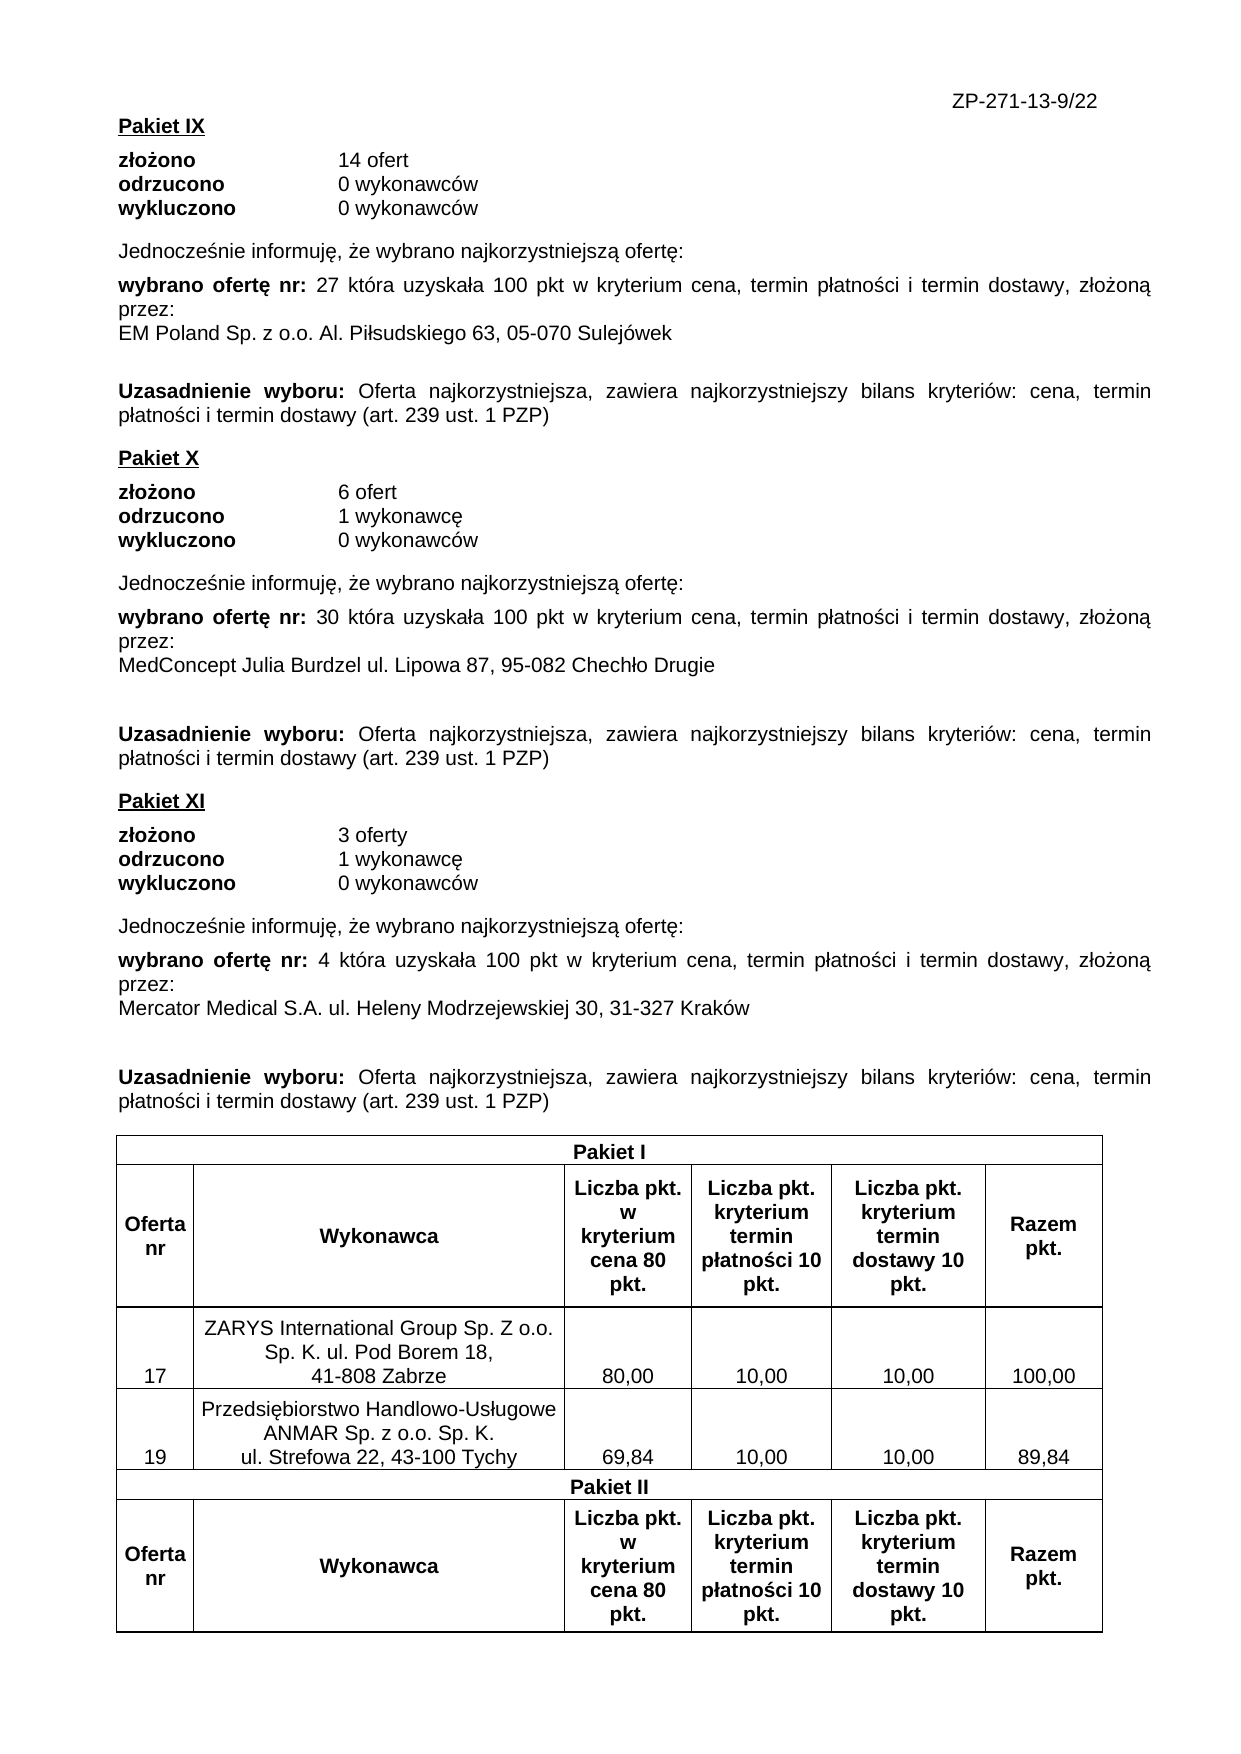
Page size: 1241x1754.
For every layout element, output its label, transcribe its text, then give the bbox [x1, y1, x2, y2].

table_cell 89,84 [986, 1389, 1102, 1469]
table_cell Liczba pkt. kryterium termin dostawy 10 pkt. [832, 1165, 985, 1306]
table_cell 10,00 [832, 1308, 985, 1388]
text odrzucono 1 wykonawcę [118, 847, 1152, 871]
table_cell 19 [117, 1389, 193, 1469]
text wykluczono 0 wykonawców [118, 528, 1152, 552]
text wykluczono 0 wykonawców [118, 196, 1152, 220]
text wykluczono 0 wykonawców [118, 871, 1152, 895]
table_cell 10,00 [832, 1389, 985, 1469]
table_cell Oferta nr [117, 1165, 193, 1306]
table_cell Pakiet II [117, 1470, 1102, 1498]
text odrzucono 1 wykonawcę [118, 504, 1152, 528]
text złożono 14 ofert [118, 148, 1152, 172]
table_cell 10,00 [692, 1389, 831, 1469]
table_cell Razem pkt. [986, 1500, 1102, 1631]
text EM Poland Sp. z o.o. Al. Piłsudskiego 63, 05-070 Sulejówek [118, 321, 1152, 345]
table_cell 10,00 [692, 1308, 831, 1388]
table_cell 69,84 [565, 1389, 691, 1469]
text wybrano ofertę nr: 27 która uzyskała 100 pkt w kryterium cena, termin płatności i termin dostawy, złożoną przez: [118, 274, 1152, 321]
text odrzucono 0 wykonawców [118, 172, 1152, 196]
text złożono 6 ofert [118, 480, 1152, 504]
table_cell Razem pkt. [986, 1165, 1102, 1306]
table_cell Liczba pkt. kryterium termin płatności 10 pkt. [692, 1165, 831, 1306]
table_cell Wykonawca [194, 1165, 564, 1306]
table_cell 17 [117, 1308, 193, 1388]
table_cell Liczba pkt. kryterium termin płatności 10 pkt. [692, 1500, 831, 1631]
table_cell Oferta nr [117, 1500, 193, 1631]
text wybrano ofertę nr: 30 która uzyskała 100 pkt w kryterium cena, termin płatności i termin dostawy, złożoną przez: [118, 606, 1152, 653]
text wybrano ofertę nr: 4 która uzyskała 100 pkt w kryterium cena, termin płatności i termin dostawy, złożoną przez: [118, 949, 1152, 996]
text Jednocześnie informuję, że wybrano najkorzystniejszą ofertę: [118, 573, 1152, 594]
table_cell Liczba pkt. kryterium termin dostawy 10 pkt. [832, 1500, 985, 1631]
table_cell 80,00 [565, 1308, 691, 1388]
text Pakiet X [118, 448, 1152, 469]
table_cell 100,00 [986, 1308, 1102, 1388]
table_cell Przedsiębiorstwo Handlowo-Usługowe ANMAR Sp. z o.o. Sp. K. ul. Strefowa 22, 43-100 Tychy [194, 1389, 564, 1469]
text Pakiet IX [118, 117, 1152, 137]
text Mercator Medical S.A. ul. Heleny Modrzejewskiej 30, 31-327 Kraków [118, 996, 1152, 1020]
text Jednocześnie informuję, że wybrano najkorzystniejszą ofertę: [118, 241, 1152, 262]
text Pakiet XI [118, 791, 1152, 812]
table_cell Wykonawca [194, 1500, 564, 1631]
text złożono 3 oferty [118, 823, 1152, 847]
text Jednocześnie informuję, że wybrano najkorzystniejszą ofertę: [118, 916, 1152, 937]
table_header Pakiet I [117, 1136, 1102, 1164]
text MedConcept Julia Burdzel ul. Lipowa 87, 95-082 Chechło Drugie [118, 653, 1152, 677]
table_cell ZARYS International Group Sp. Z o.o. Sp. K. ul. Pod Borem 18, 41-808 Zabrze [194, 1308, 564, 1388]
table_cell Liczba pkt. w kryterium cena 80 pkt. [565, 1500, 691, 1631]
table_cell Liczba pkt. w kryterium cena 80 pkt. [565, 1165, 691, 1306]
